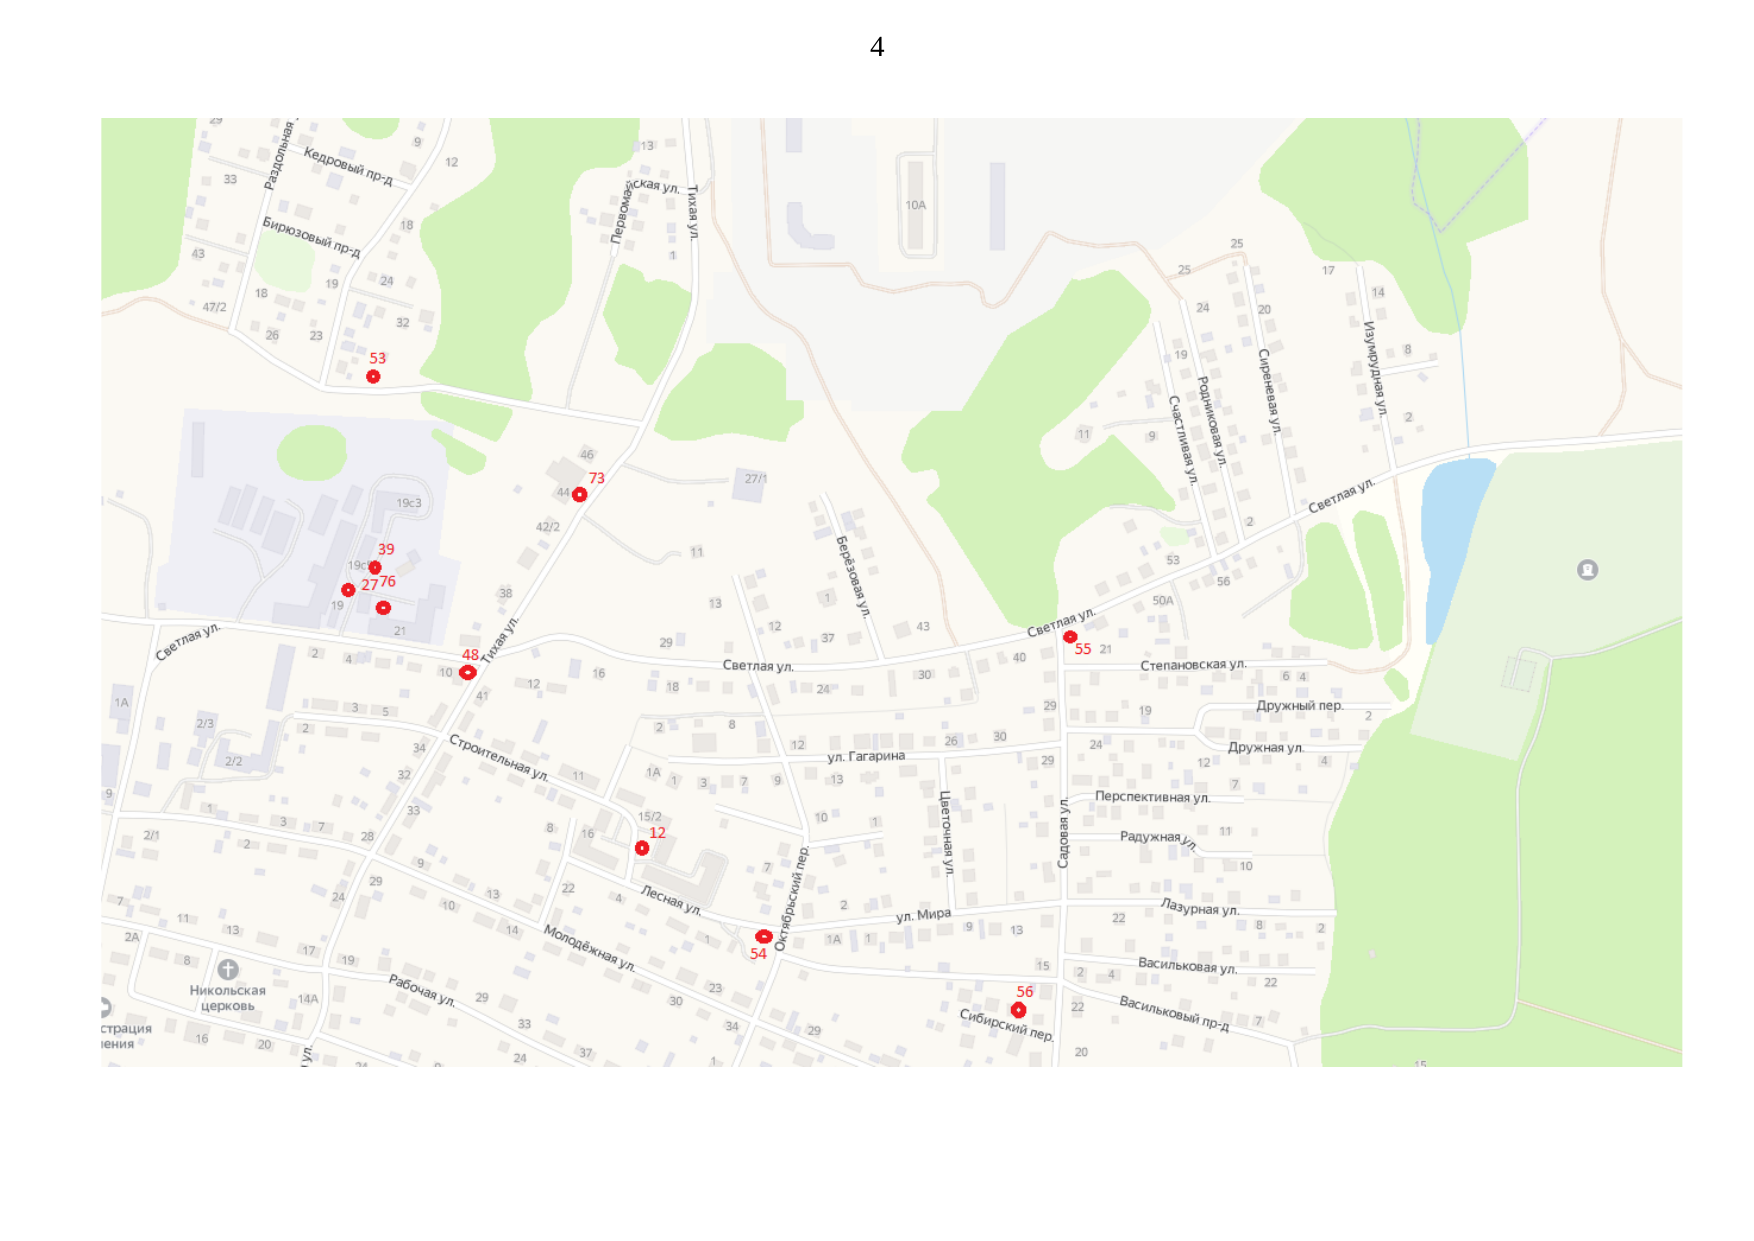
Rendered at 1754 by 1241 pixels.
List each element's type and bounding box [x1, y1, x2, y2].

picture [101, 118, 1683, 1067]
